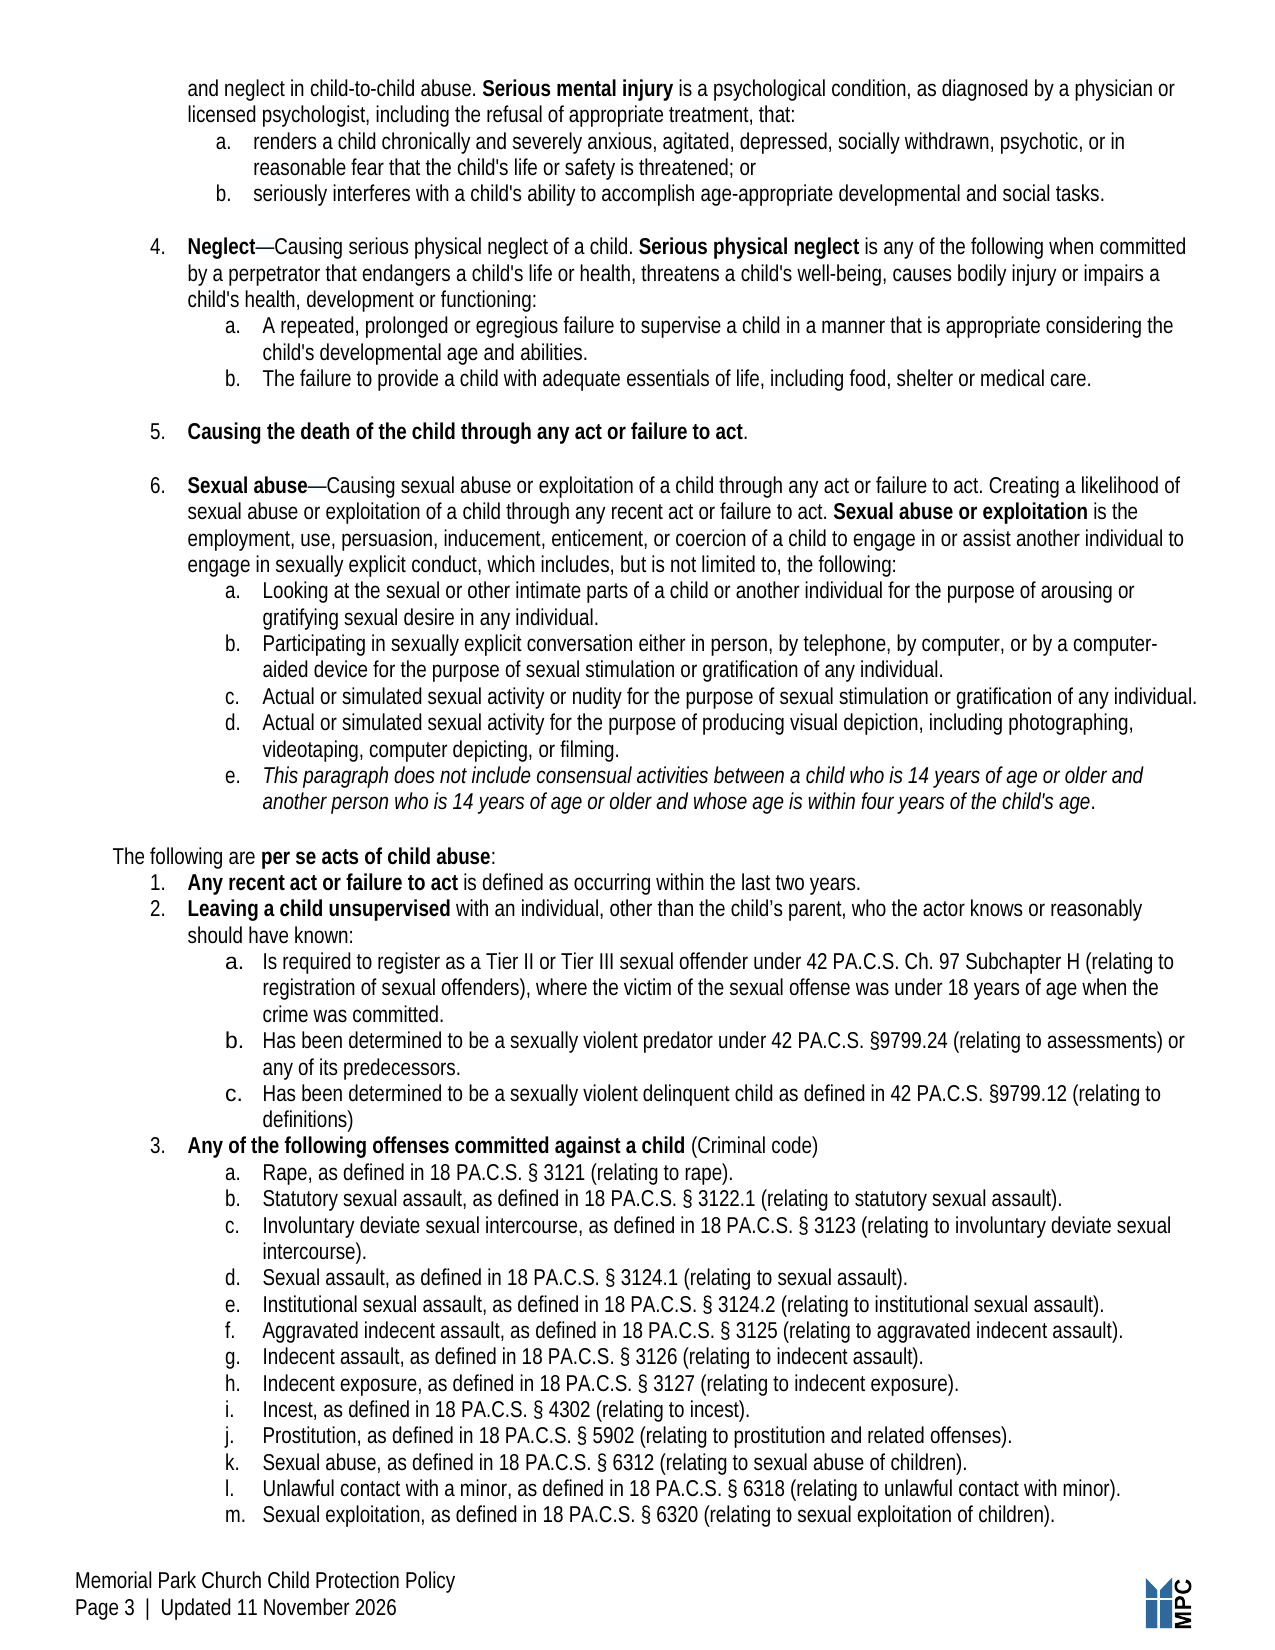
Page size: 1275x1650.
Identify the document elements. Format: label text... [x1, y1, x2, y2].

list A repeated, prolonged or egregious failure to supervise a child in a manner that is appropriate considering the child's developmental age and abilities. [225, 312, 1200, 365]
list renders a child chronically and severely anxious, agitated, depressed, socially withdrawn, psychotic, or in reasonable fear that the child's life or safety is threatened; or [216, 128, 1200, 180]
text The following are per se acts of child abuse: [112, 843, 1200, 869]
list Has been determined to be a sexually violent delinquent child as defined in 42 PA.C.S. §9799.12 (relating to definitions) [225, 1080, 1200, 1132]
list Sexual abuse—Causing sexual abuse or exploitation of a child through any act or failure to act. Creating a likelihood of sexual abuse or exploitation of a child through any recent act or failure to act. Sexual abuse or exploitation is the employment, use, persuasion, inducement, enticement, or coercion of a child to engage in or assist another individual to engage in sexually explicit conduct, which includes, but is not limited to, the following: [150, 472, 1200, 577]
list Any recent act or failure to act is defined as occurring within the last two years. [150, 869, 1200, 895]
picture [1145, 1578, 1196, 1628]
list Actual or simulated sexual activity for the purpose of producing visual depiction, including photographing, videotaping, computer depicting, or filming. [225, 709, 1200, 762]
list Neglect—Causing serious physical neglect of a child. Serious physical neglect is any of the following when committed by a perpetrator that endangers a child's life or health, threatens a child's well-being, causes bodily injury or impairs a child's health, development or functioning: [150, 233, 1200, 312]
list Aggravated indecent assault, as defined in 18 PA.C.S. § 3125 (relating to aggravated indecent assault). [225, 1317, 1200, 1343]
list Involuntary deviate sexual intercourse, as defined in 18 PA.C.S. § 3123 (relating to involuntary deviate sexual intercourse). [225, 1212, 1200, 1264]
list Prostitution, as defined in 18 PA.C.S. § 5902 (relating to prostitution and related offenses). [225, 1422, 1200, 1449]
list Statutory sexual assault, as defined in 18 PA.C.S. § 3122.1 (relating to statutory sexual assault). [225, 1185, 1200, 1212]
list Leaving a child unsupervised with an individual, other than the child’s parent, who the actor knows or reasonably should have known: [150, 895, 1200, 948]
list Rape, as defined in 18 PA.C.S. § 3121 (relating to rape). [225, 1159, 1200, 1185]
list Unlawful contact with a minor, as defined in 18 PA.C.S. § 6318 (relating to unlawful contact with minor). [225, 1475, 1200, 1501]
list Indecent assault, as defined in 18 PA.C.S. § 3126 (relating to indecent assault). [225, 1343, 1200, 1370]
list Participating in sexually explicit conversation either in person, by telephone, by computer, or by a computer-aided device for the purpose of sexual stimulation or gratification of any individual. [225, 630, 1200, 683]
list This paragraph does not include consensual activities between a child who is 14 years of age or older and another person who is 14 years of age or older and whose age is within four years of the child's age. [225, 762, 1200, 843]
list Is required to register as a Tier II or Tier III sexual offender under 42 PA.C.S. Ch. 97 Subchapter H (relating to registration of sexual offenders), where the victim of the sexual offense was under 18 years of age when the crime was committed. [225, 948, 1200, 1027]
list The failure to provide a child with adequate essentials of life, including food, shelter or medical care. [225, 365, 1200, 391]
list Actual or simulated sexual activity or nudity for the purpose of sexual stimulation or gratification of any individual. [225, 683, 1200, 709]
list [150, 75, 1200, 128]
list Looking at the sexual or other intimate parts of a child or another individual for the purpose of arousing or gratifying sexual desire in any individual. [225, 577, 1200, 630]
list Sexual exploitation, as defined in 18 PA.C.S. § 6320 (relating to sexual exploitation of children). [225, 1501, 1200, 1528]
list Indecent exposure, as defined in 18 PA.C.S. § 3127 (relating to indecent exposure). [225, 1370, 1200, 1396]
list Any of the following offenses committed against a child (Criminal code) [150, 1132, 1200, 1159]
list Institutional sexual assault, as defined in 18 PA.C.S. § 3124.2 (relating to institutional sexual assault). [225, 1291, 1200, 1317]
list Incest, as defined in 18 PA.C.S. § 4302 (relating to incest). [225, 1396, 1200, 1422]
list Causing the death of the child through any act or failure to act. [150, 418, 1200, 472]
list Sexual abuse, as defined in 18 PA.C.S. § 6312 (relating to sexual abuse of children). [225, 1449, 1200, 1475]
list seriously interferes with a child's ability to accomplish age-appropriate developmental and social tasks. [216, 180, 1200, 207]
list Has been determined to be a sexually violent predator under 42 PA.C.S. §9799.24 (relating to assessments) or any of its predecessors. [225, 1027, 1200, 1080]
list Sexual assault, as defined in 18 PA.C.S. § 3124.1 (relating to sexual assault). [225, 1264, 1200, 1291]
